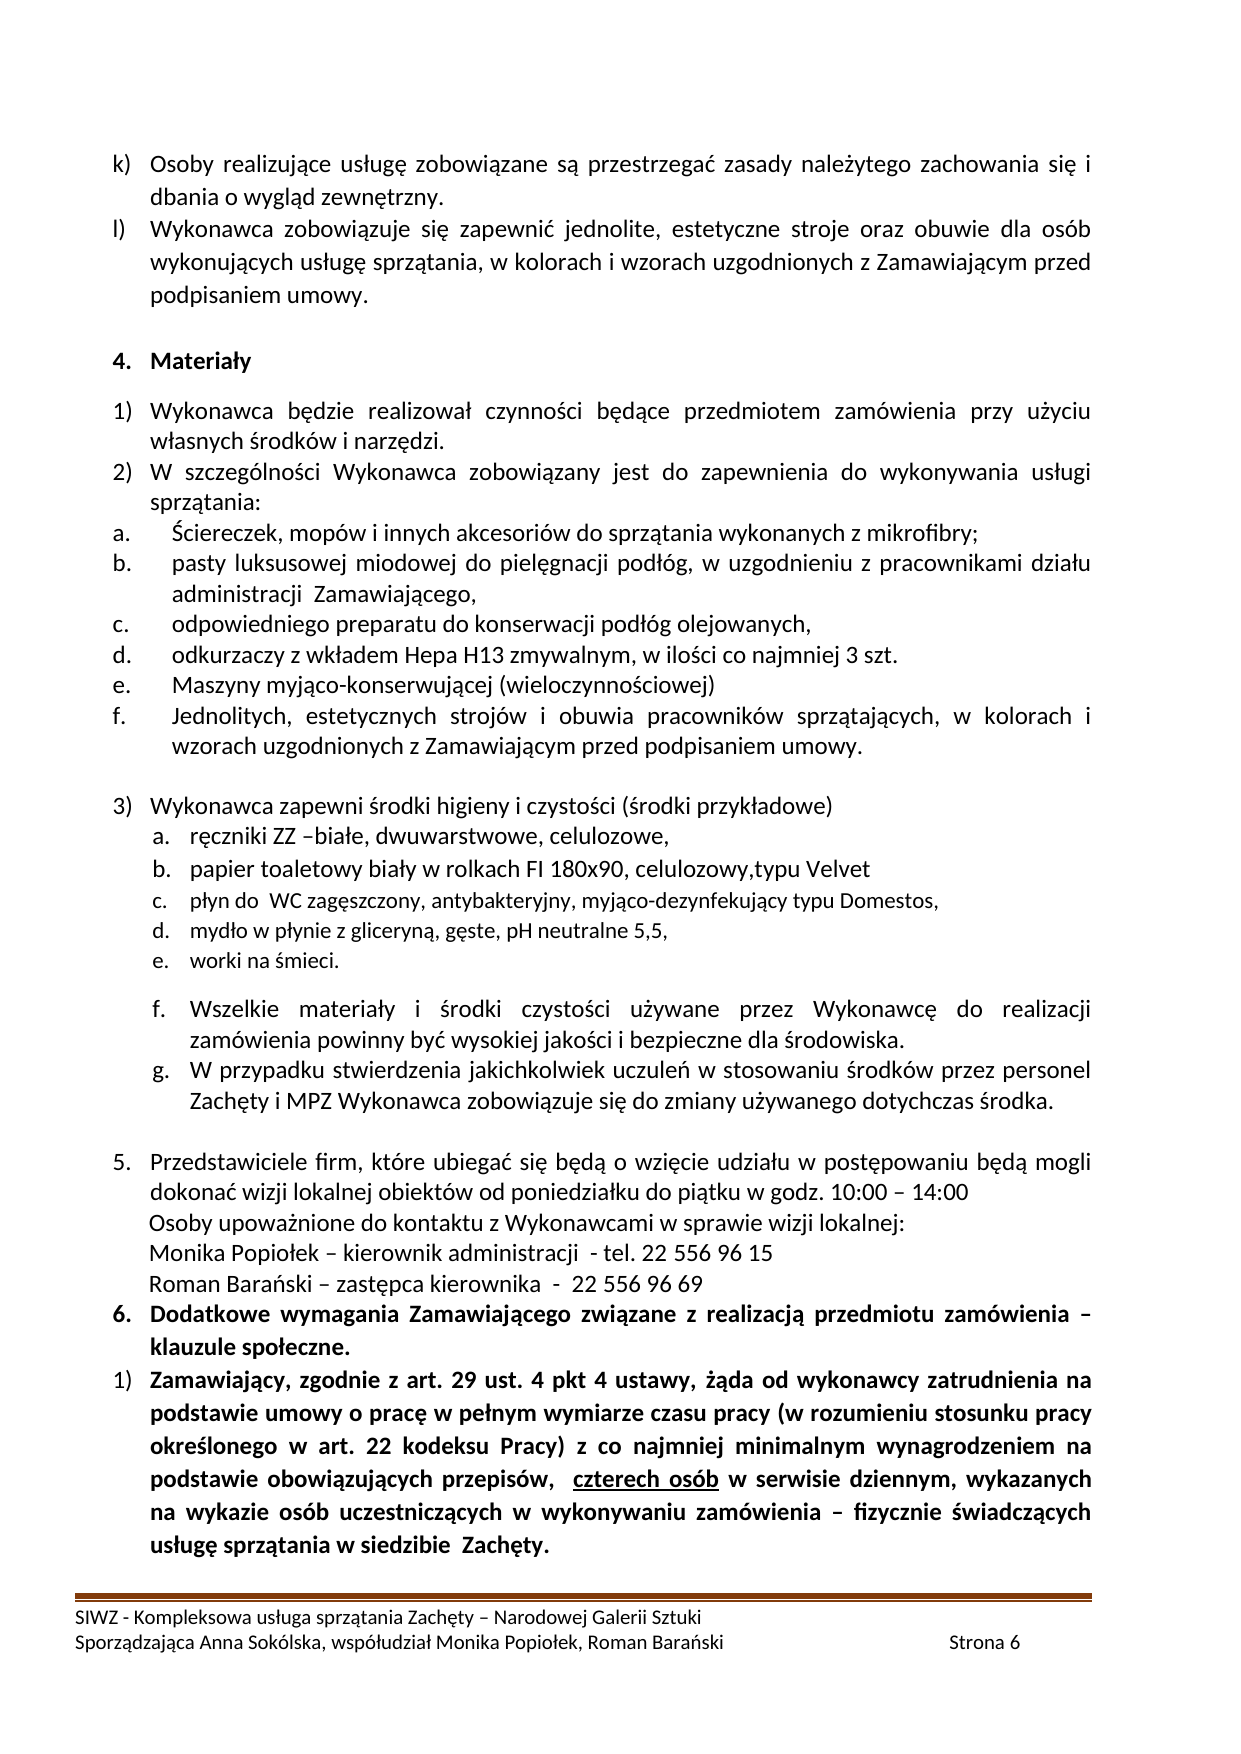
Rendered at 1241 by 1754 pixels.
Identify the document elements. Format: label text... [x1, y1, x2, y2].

list papier toaletowy biały w rolkach FI 180x90, celulozowy,typu Velvet [152, 853, 1092, 884]
list Materiały [112, 345, 1092, 376]
list płyn do WC zagęszczony, antybakteryjny, myjąco-dezynfekujący typu Domestos, [152, 886, 1092, 914]
list Wykonawca będzie realizował czynności będące przedmiotem zamówienia przy użyciu własnych środków i narzędzi. [112, 395, 1092, 456]
list W szczególności Wykonawca zobowiązany jest do zapewnienia do wykonywania usługi sprzątania: [112, 456, 1092, 517]
list Przedstawiciele firm, które ubiegać się będą o wzięcie udziału w postępowaniu będą mogli dokonać wizji lokalnej obiektów od poniedziałku do piątku w godz. 10:00 – 14:00 [112, 1146, 1092, 1207]
list Jednolitych, estetycznych strojów i obuwia pracowników sprzątających, w kolorach i wzorach uzgodnionych z Zamawiającym przed podpisaniem umowy. [112, 700, 1092, 761]
list Ściereczek, mopów i innych akcesoriów do sprzątania wykonanych z mikrofibry; [112, 517, 1092, 547]
text Monika Popiołek – kierownik administracji - tel. 22 556 96 15 [75, 1238, 1092, 1268]
list worki na śmieci. [152, 947, 1092, 974]
text Roman Barański – zastępca kierownika - 22 556 96 69 [75, 1268, 1092, 1299]
list Osoby realizujące usługę zobowiązane są przestrzegać zasady należytego zachowania się i dbania o wygląd zewnętrzny. [112, 148, 1092, 211]
list Wszelkie materiały i środki czystości używane przez Wykonawcę do realizacji zamówienia powinny być wysokiej jakości i bezpieczne dla środowiska. [152, 993, 1092, 1054]
list Wykonawca zobowiązuje się zapewnić jednolite, estetyczne stroje oraz obuwie dla osób wykonujących usługę sprzątania, w kolorach i wzorach uzgodnionych z Zamawiającym przed podpisaniem umowy. [112, 213, 1092, 310]
list Maszyny myjąco-konserwującej (wieloczynnościowej) [112, 669, 1092, 700]
list odkurzaczy z wkładem Hepa H13 zmywalnym, w ilości co najmniej 3 szt. [112, 639, 1092, 669]
text Osoby upoważnione do kontaktu z Wykonawcami w sprawie wizji lokalnej: [75, 1207, 1092, 1238]
list Dodatkowe wymagania Zamawiającego związane z realizacją przedmiotu zamówienia – klauzule społeczne. [112, 1299, 1092, 1362]
list Wykonawca zapewni środki higieny i czystości (środki przykładowe) [112, 790, 1092, 820]
list ręczniki ZZ –białe, dwuwarstwowe, celulozowe, [152, 820, 1092, 851]
list W przypadku stwierdzenia jakichkolwiek uczuleń w stosowaniu środków przez personel Zachęty i MPZ Wykonawca zobowiązuje się do zmiany używanego dotychczas środka. [152, 1054, 1092, 1116]
list mydło w płynie z gliceryną, gęste, pH neutralne 5,5, [152, 916, 1092, 944]
list odpowiedniego preparatu do konserwacji podłóg olejowanych, [112, 608, 1092, 639]
list Zamawiający, zgodnie z art. 29 ust. 4 pkt 4 ustawy, żąda od wykonawcy zatrudnienia na podstawie umowy o pracę w pełnym wymiarze czasu pracy (w rozumieniu stosunku pracy określonego w art. 22 kodeksu Pracy) z co najmniej minimalnym wynagrodzeniem na podstawie obowiązujących przepisów, czterech osób w serwisie dziennym, wykazanych na wykazie osób uczestniczących w wykonywaniu zamówienia – fizycznie świadczących usługę sprzątania w siedzibie Zachęty. [112, 1364, 1092, 1559]
list pasty luksusowej miodowej do pielęgnacji podłóg, w uzgodnieniu z pracownikami działu administracji Zamawiającego, [112, 547, 1092, 608]
